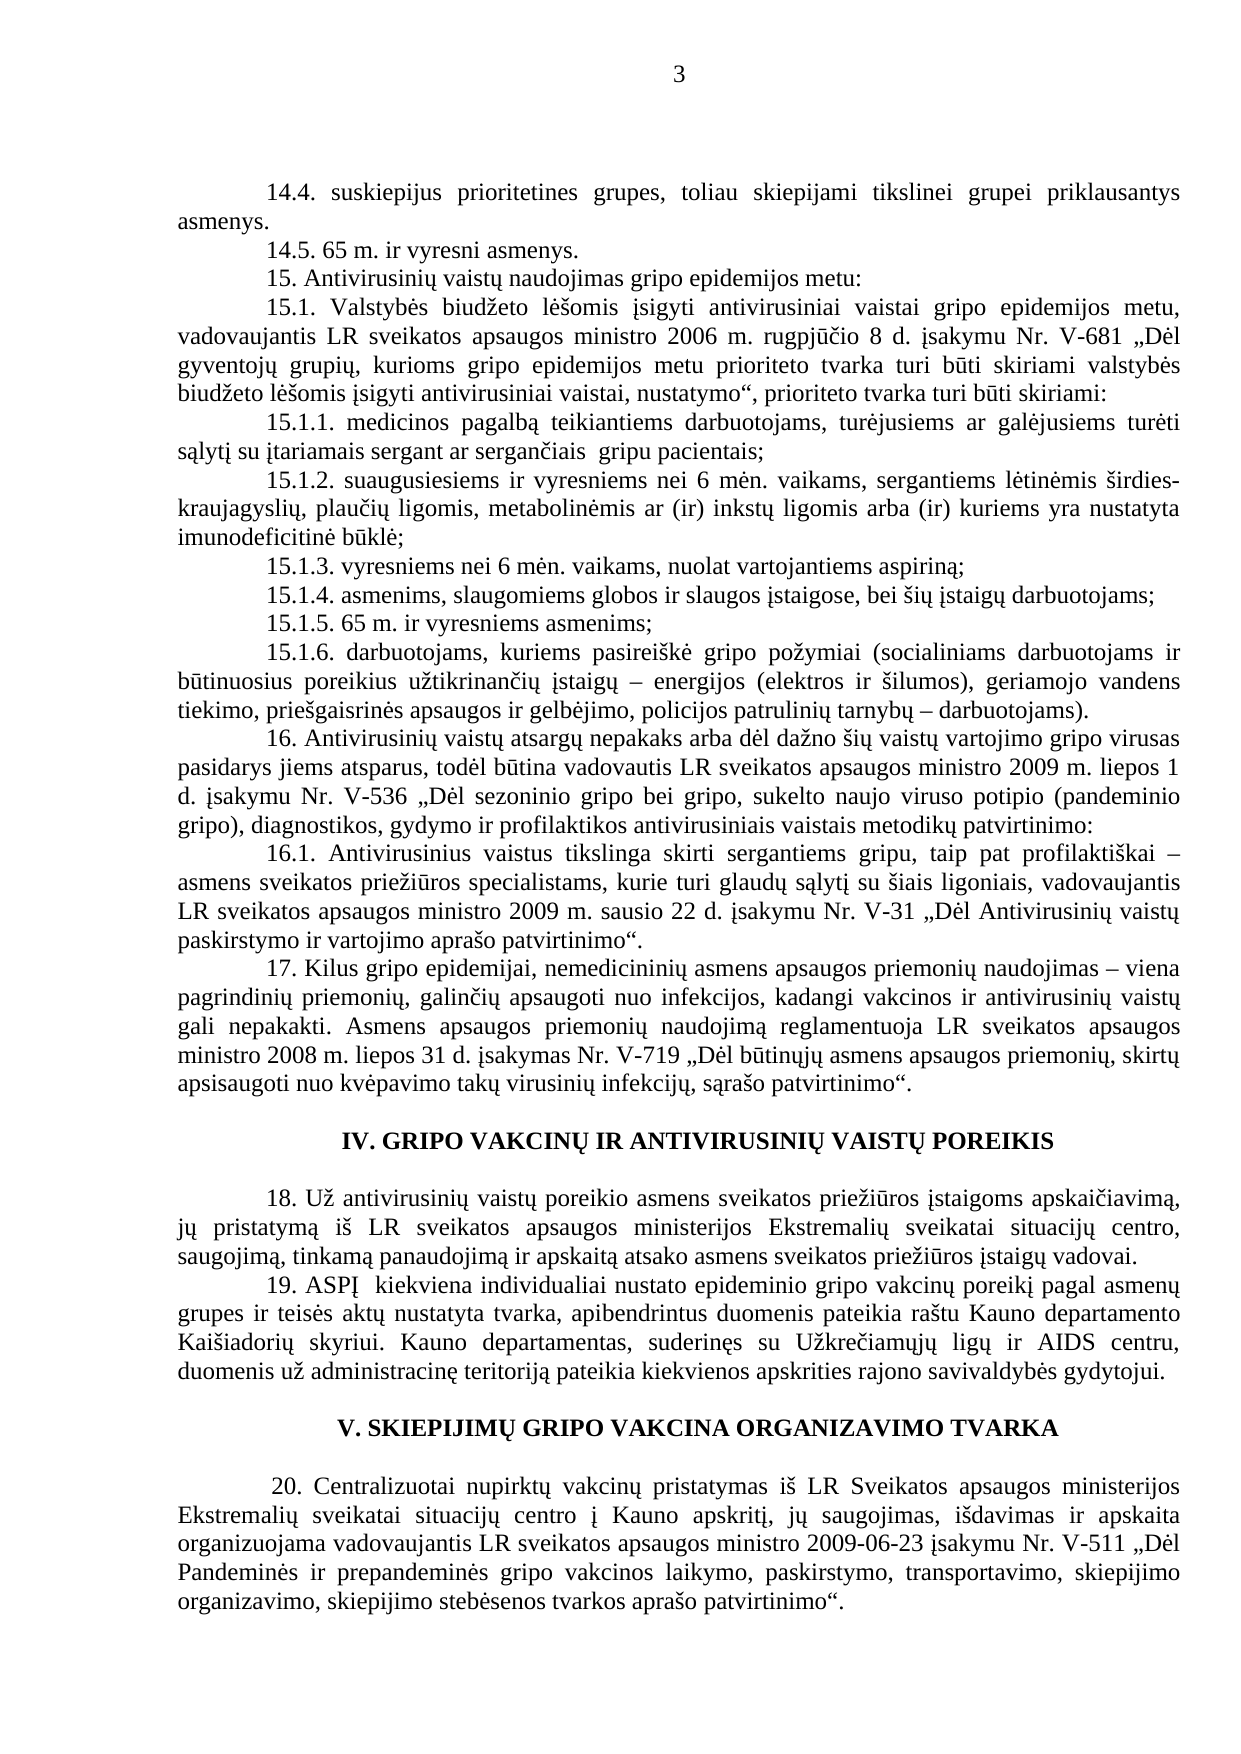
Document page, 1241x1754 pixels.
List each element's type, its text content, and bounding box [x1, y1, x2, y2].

text 15.1. Valstybės biudžeto lėšomis įsigyti antivirusiniai vaistai gripo epidemijos metu, vadovaujantis LR sveikatos apsaugos ministro 2006 m. rugpjūčio 8 d. įsakymu Nr. V-681 „Dėl gyventojų grupių, kurioms gripo epidemijos metu prioriteto tvarka turi būti skiriami valstybės biudžeto lėšomis įsigyti antivirusiniai vaistai, nustatymo“, prioriteto tvarka turi būti skiriami: [177, 292, 1181, 407]
text 19. ASPĮ kiekviena individualiai nustato epideminio gripo vakcinų poreikį pagal asmenų grupes ir teisės aktų nustatyta tvarka, apibendrintus duomenis pateikia raštu Kauno departamento Kaišiadorių skyriui. Kauno departamentas, suderinęs su Užkrečiamųjų ligų ir AIDS centru, duomenis už administracinę teritoriją pateikia kiekvienos apskrities rajono savivaldybės gydytojui. [177, 1270, 1181, 1385]
text 14.5. 65 m. ir vyresni asmenys. [177, 235, 1181, 263]
text 14.4. suskiepijus prioritetines grupes, toliau skiepijami tikslinei grupei priklausantys asmenys. [177, 177, 1181, 235]
text 16.1. Antivirusinius vaistus tikslinga skirti sergantiems gripu, taip pat profilaktiškai – asmens sveikatos priežiūros specialistams, kurie turi glaudų sąlytį su šiais ligoniais, vadovaujantis LR sveikatos apsaugos ministro 2009 m. sausio 22 d. įsakymu Nr. V-31 „Dėl Antivirusinių vaistų paskirstymo ir vartojimo aprašo patvirtinimo“. [177, 838, 1181, 953]
text 15.1.1. medicinos pagalbą teikiantiems darbuotojams, turėjusiems ar galėjusiems turėti sąlytį su įtariamais sergant ar sergančiais gripu pacientais; [177, 407, 1181, 465]
text 20. Centralizuotai nupirktų vakcinų pristatymas iš LR Sveikatos apsaugos ministerijos Ekstremalių sveikatai situacijų centro į Kauno apskritį, jų saugojimas, išdavimas ir apskaita organizuojama vadovaujantis LR sveikatos apsaugos ministro 2009-06-23 įsakymu Nr. V-511 „Dėl Pandeminės ir prepandeminės gripo vakcinos laikymo, paskirstymo, transportavimo, skiepijimo organizavimo, skiepijimo stebėsenos tvarkos aprašo patvirtinimo“. [177, 1471, 1181, 1615]
text 17. Kilus gripo epidemijai, nemedicininių asmens apsaugos priemonių naudojimas – viena pagrindinių priemonių, galinčių apsaugoti nuo infekcijos, kadangi vakcinos ir antivirusinių vaistų gali nepakakti. Asmens apsaugos priemonių naudojimą reglamentuoja LR sveikatos apsaugos ministro 2008 m. liepos 31 d. įsakymas Nr. V-719 „Dėl būtinųjų asmens apsaugos priemonių, skirtų apsisaugoti nuo kvėpavimo takų virusinių infekcijų, sąrašo patvirtinimo“. [177, 953, 1181, 1097]
text 15.1.5. . ir vyresniems asmenims; [177, 608, 1181, 637]
text 18. Už antivirusinių vaistų poreikio asmens sveikatos priežiūros įstaigoms apskaičiavimą, jų pristatymą iš LR sveikatos apsaugos ministerijos Ekstremalių sveikatai situacijų centro, saugojimą, tinkamą panaudojimą ir apskaitą atsako asmens sveikatos priežiūros įstaigų vadovai. [177, 1183, 1181, 1270]
text IV. GRIPO VAKCINŲ IR ANTIVIRUSINIŲ VAISTŲ POREIKIS [215, 1126, 1181, 1155]
text V. SKIEPIJIMŲ GRIPO VAKCINA ORGANIZAVIMO TVARKA [215, 1413, 1181, 1442]
text 16. Antivirusinių vaistų atsargų nepakaks arba dėl dažno šių vaistų vartojimo gripo virusas pasidarys jiems atsparus, todėl būtina vadovautis LR sveikatos apsaugos ministro 2009 m. liepos 1 d. įsakymu Nr. V-536 „Dėl sezoninio gripo bei gripo, sukelto naujo viruso potipio (pandeminio gripo), diagnostikos, gydymo ir profilaktikos antivirusiniais vaistais metodikų patvirtinimo: [177, 723, 1181, 838]
text 15. Antivirusinių vaistų naudojimas gripo epidemijos metu: [177, 263, 1181, 292]
text 15.1.4. asmenims, slaugomiems globos ir slaugos įstaigose, bei šių įstaigų darbuotojams; [177, 580, 1181, 608]
text 15.1.3. vyresniems nei 6 mėn. vaikams, nuolat vartojantiems aspiriną; [177, 551, 1181, 580]
text 15.1.2. suaugusiesiems ir vyresniems nei 6 mėn. vaikams, sergantiems lėtinėmis širdies-kraujagyslių, plaučių ligomis, metabolinėmis ar (ir) inkstų ligomis arba (ir) kuriems yra nustatyta imunodeficitinė būklė; [177, 465, 1181, 551]
text 15.1.6. darbuotojams, kuriems pasireiškė gripo požymiai (socialiniams darbuotojams ir būtinuosius poreikius užtikrinančių įstaigų – energijos (elektros ir šilumos), geriamojo vandens tiekimo, priešgaisrinės apsaugos ir gelbėjimo, policijos patrulinių tarnybų – darbuotojams). [177, 637, 1181, 723]
